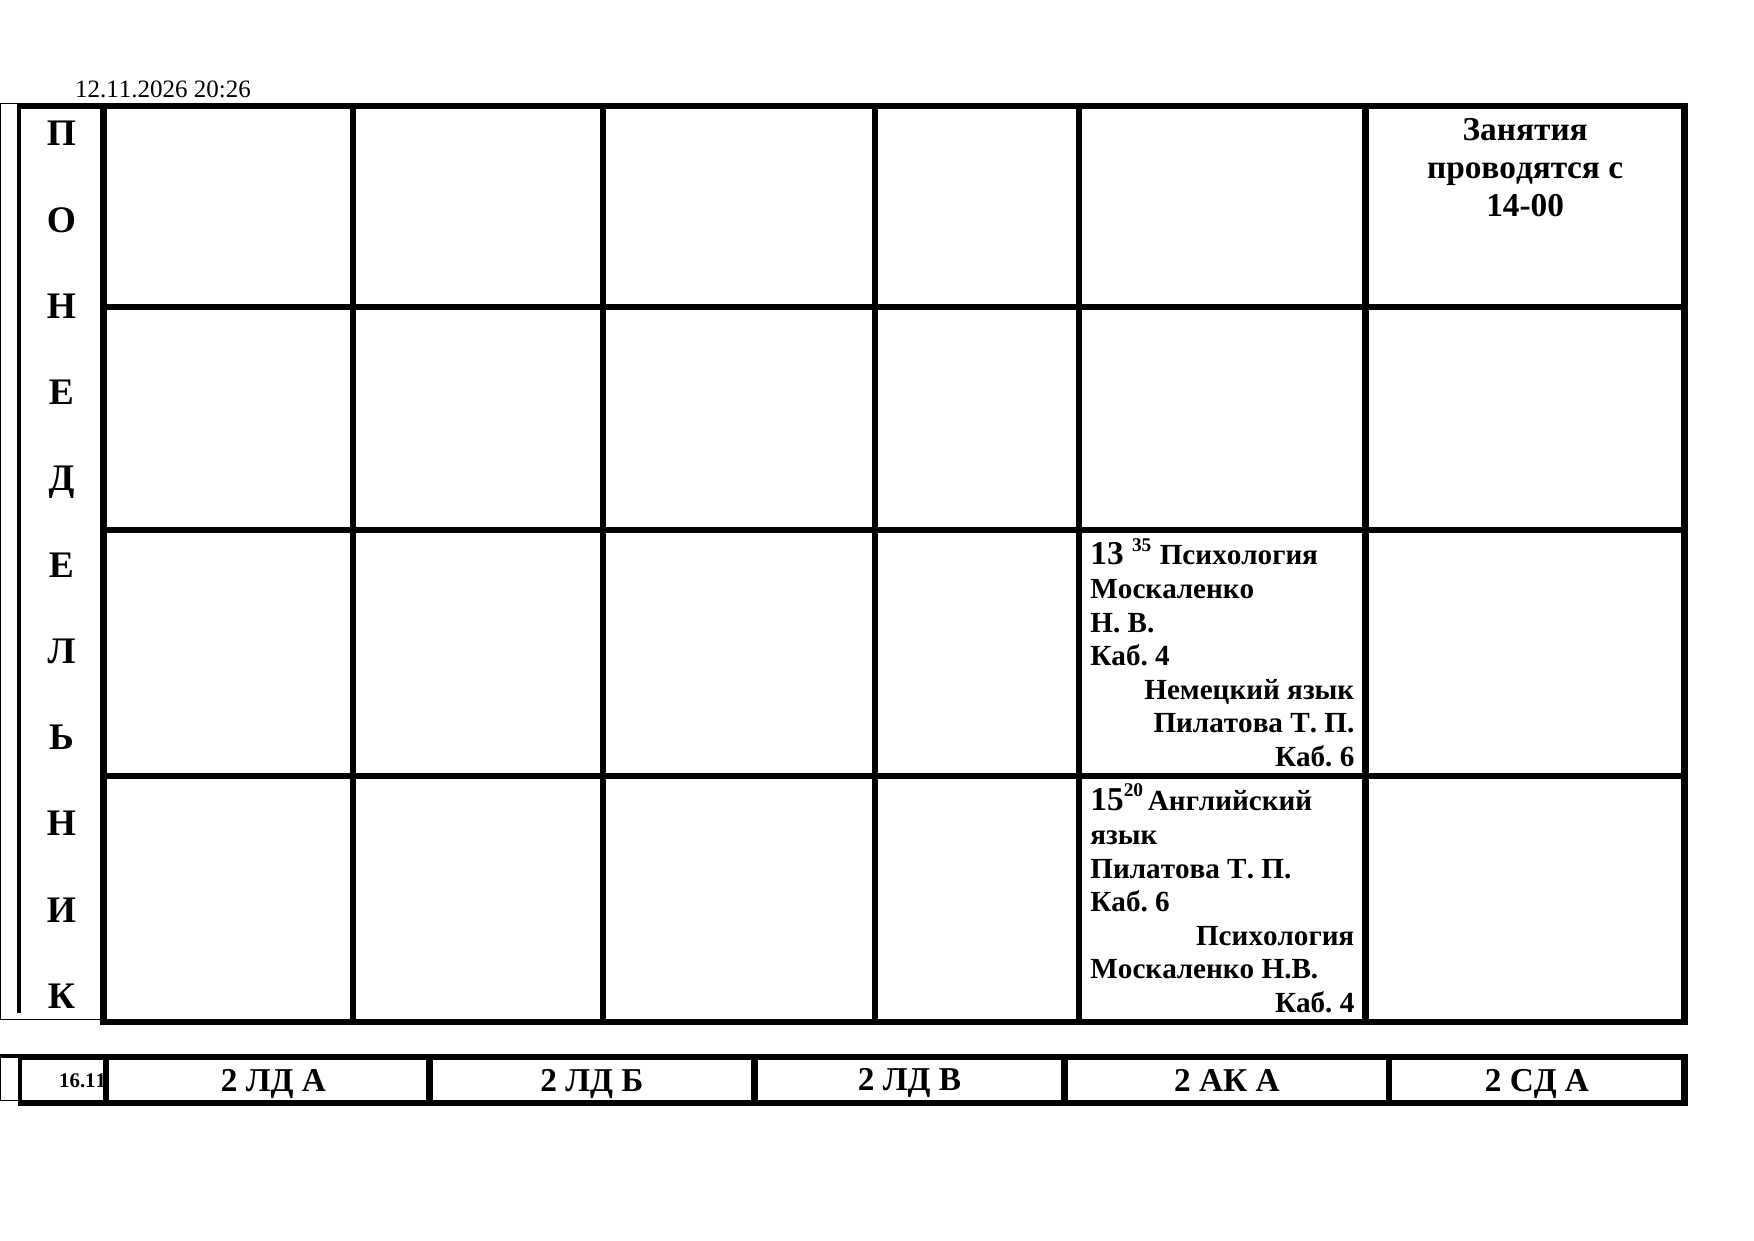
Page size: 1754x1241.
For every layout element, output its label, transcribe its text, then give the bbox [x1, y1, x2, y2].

table_header 2 ЛД В [758, 1060, 1061, 1100]
table_header 2 ЛД А [109, 1060, 426, 1100]
table_cell [107, 779, 350, 1018]
table_header 16.11 [22, 1060, 103, 1100]
table_cell 13 35 Психология Москаленко Н. В. Каб. 4 Немецкий язык Пилатова Т. П. Каб. 6 [1082, 533, 1362, 773]
table_cell [878, 533, 1076, 773]
table_cell [107, 310, 350, 527]
table_cell [1082, 310, 1362, 527]
table_cell [1082, 109, 1362, 304]
table_cell [1369, 310, 1681, 527]
table_cell 1520 Английский язык Пилатова Т. П. Каб. 6 Психология Москаленко Н.В. Каб. 4 [1082, 779, 1362, 1018]
table_cell [107, 533, 350, 773]
table_cell [356, 109, 600, 304]
table_header 2 СД А [1392, 1060, 1681, 1100]
table_cell [107, 109, 350, 304]
table_header 2 ЛД Б [433, 1060, 751, 1100]
table_cell Занятия проводятся с 14-00 [1369, 109, 1681, 304]
table_cell [878, 779, 1076, 1018]
table_cell [1, 104, 19, 1018]
table_cell [606, 779, 872, 1018]
table_cell [878, 109, 1076, 304]
table_cell [606, 533, 872, 773]
table_header 2 АК А [1068, 1060, 1386, 1100]
table_cell [606, 310, 872, 527]
table_cell [356, 310, 600, 527]
table_cell [356, 533, 600, 773]
table_header [1, 1058, 18, 1100]
table_cell [1369, 533, 1681, 773]
table_cell [1369, 779, 1681, 1018]
table_cell [606, 109, 872, 304]
table_cell П О Н Е Д Е Л Ь Н И К [19, 109, 100, 1018]
table_cell [356, 779, 600, 1018]
table_cell [878, 310, 1076, 527]
